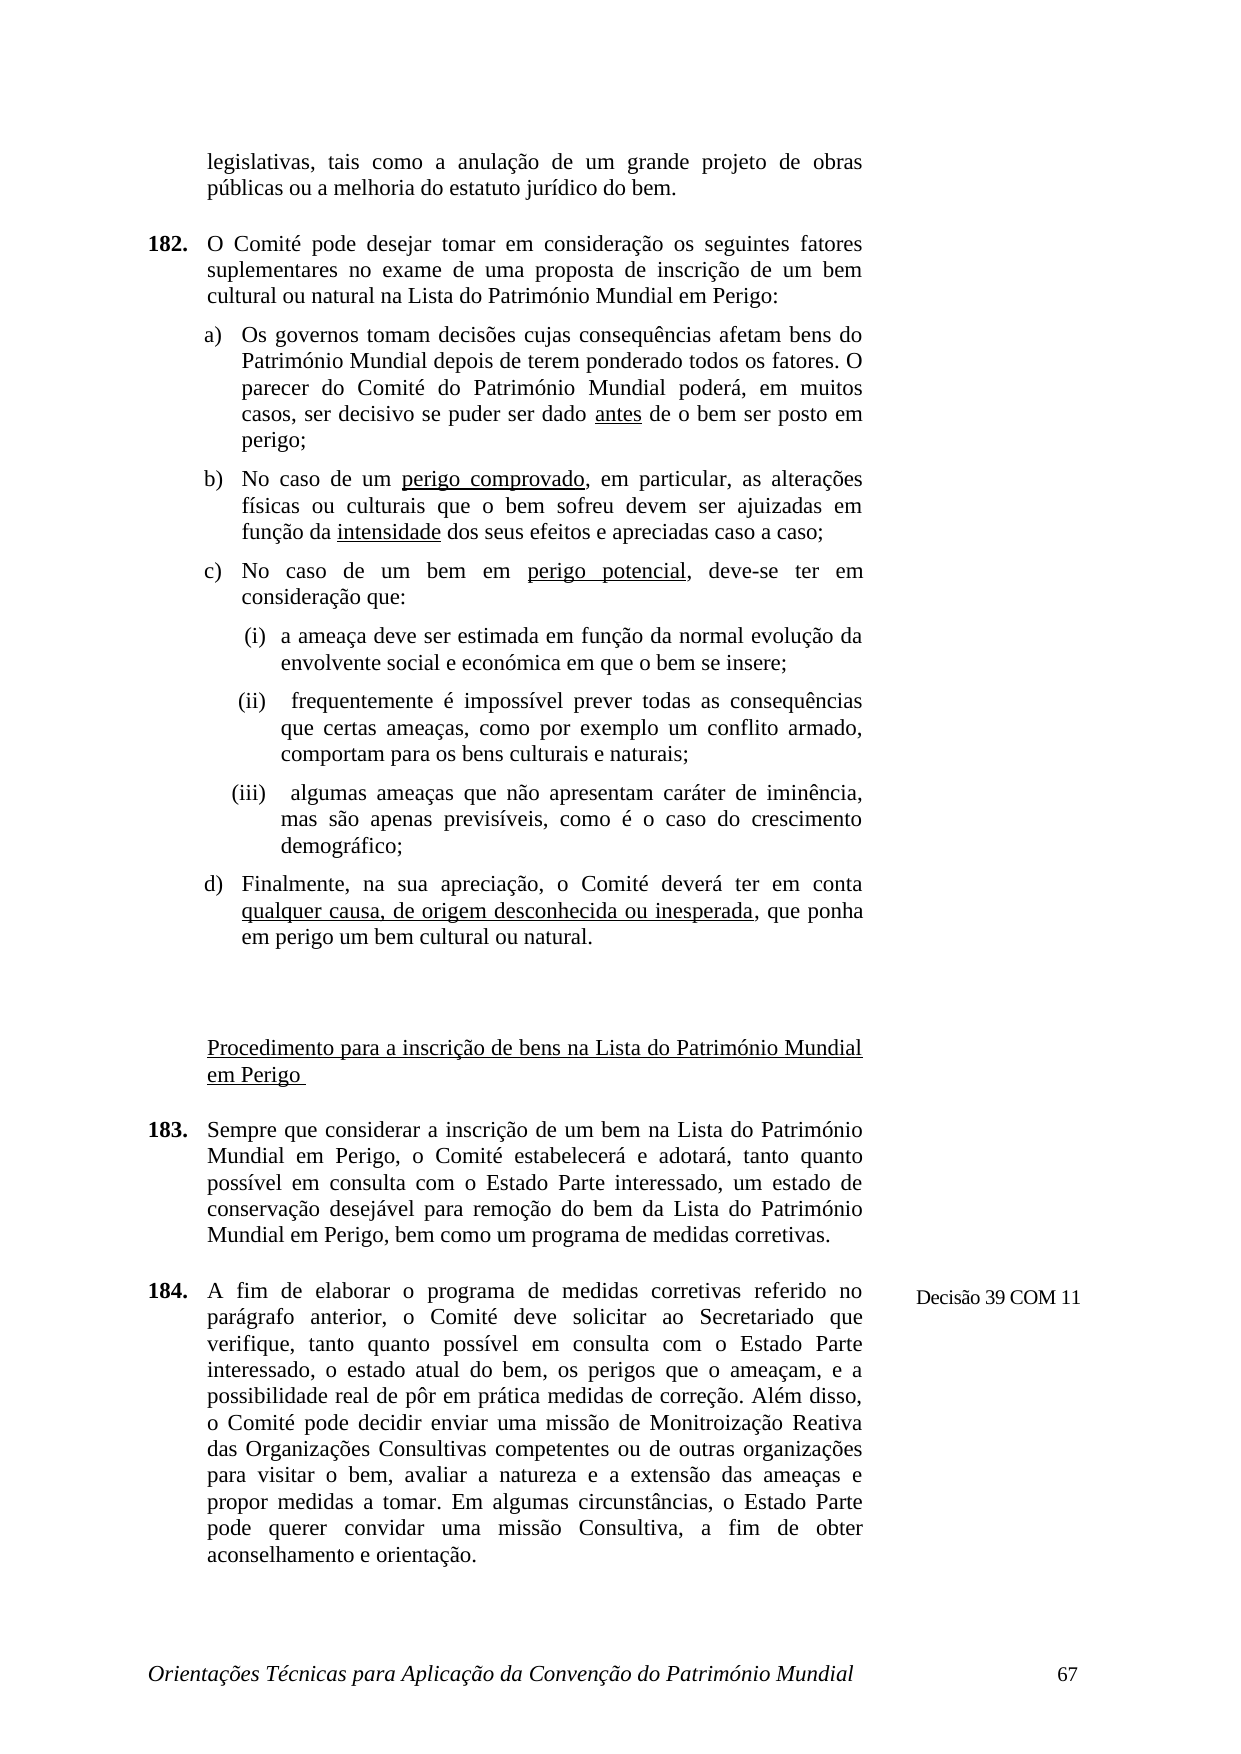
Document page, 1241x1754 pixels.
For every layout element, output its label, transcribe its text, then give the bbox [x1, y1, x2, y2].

list Finalmente, na sua apreciação, o Comité deverá ter em conta qualquer causa, de origem desconhecida ou inesperada, que ponha em perigo um bem cultural ou natural. [204, 871, 863, 949]
list a ameaça deve ser estimada em função da normal evolução da envolvente social e económica em que o bem se insere; [266, 622, 863, 675]
subtitle Procedimento para a inscrição de bens na Lista do Património Mundial em Perigo [207, 1034, 863, 1057]
subtitle Procedimento para a inscrição de bens na Lista do Património Mundial em Perigo [207, 1058, 863, 1087]
text 184. A fim de elaborar o programa de medidas corretivas referido no parágrafo anterior, o Comité deve solicitar ao Secretariado que verifique, tanto quanto possível em consulta com o Estado Parte interessado, o estado atual do bem, os perigos que o ameaçam, e a possibilidade real de pôr em prática medidas de correção. Além disso, o Comité pode decidir enviar uma missão de Monitroização Reativa das Organizações Consultivas competentes ou de outras organizações para visitar o bem, avaliar a natureza e a extensão das ameaças e propor medidas a tomar. Em algumas circunstâncias, o Estado Parte pode querer convidar uma missão Consultiva, a fim de obter aconselhamento e orientação. [148, 1277, 863, 1567]
list frequentemente é impossível prever todas as consequências que certas ameaças, como por exemplo um conflito armado, comportam para os bens culturais e naturais; [266, 687, 863, 766]
text 183. Sempre que considerar a inscrição de um bem na Lista do Património Mundial em Perigo, o Comité estabelecerá e adotará, tanto quanto possível em consulta com o Estado Parte interessado, um estado de conservação desejável para remoção do bem da Lista do Património Mundial em Perigo, bem como um programa de medidas corretivas. [148, 1116, 863, 1248]
list No caso de um bem em perigo potencial, deve-se ter em consideração que: [204, 557, 863, 610]
text 182. O Comité pode desejar tomar em consideração os seguintes fatores suplementares no exame de uma proposta de inscrição de um bem cultural ou natural na Lista do Património Mundial em Perigo: [148, 229, 863, 309]
list No caso de um perigo comprovado, em particular, as alterações físicas ou culturais que o bem sofreu devem ser ajuizadas em função da intensidade dos seus efeitos e apreciadas caso a caso; [204, 465, 863, 544]
list Os governos tomam decisões cujas consequências afetam bens do Património Mundial depois de terem ponderado todos os fatores. O parecer do Comité do Património Mundial poderá, em muitos casos, ser decisivo se puder ser dado antes de o bem ser posto em perigo; [204, 321, 863, 453]
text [148, 148, 863, 200]
list algumas ameaças que não apresentam caráter de iminência, mas são apenas previsíveis, como é o caso do crescimento demográfico; [266, 779, 863, 858]
